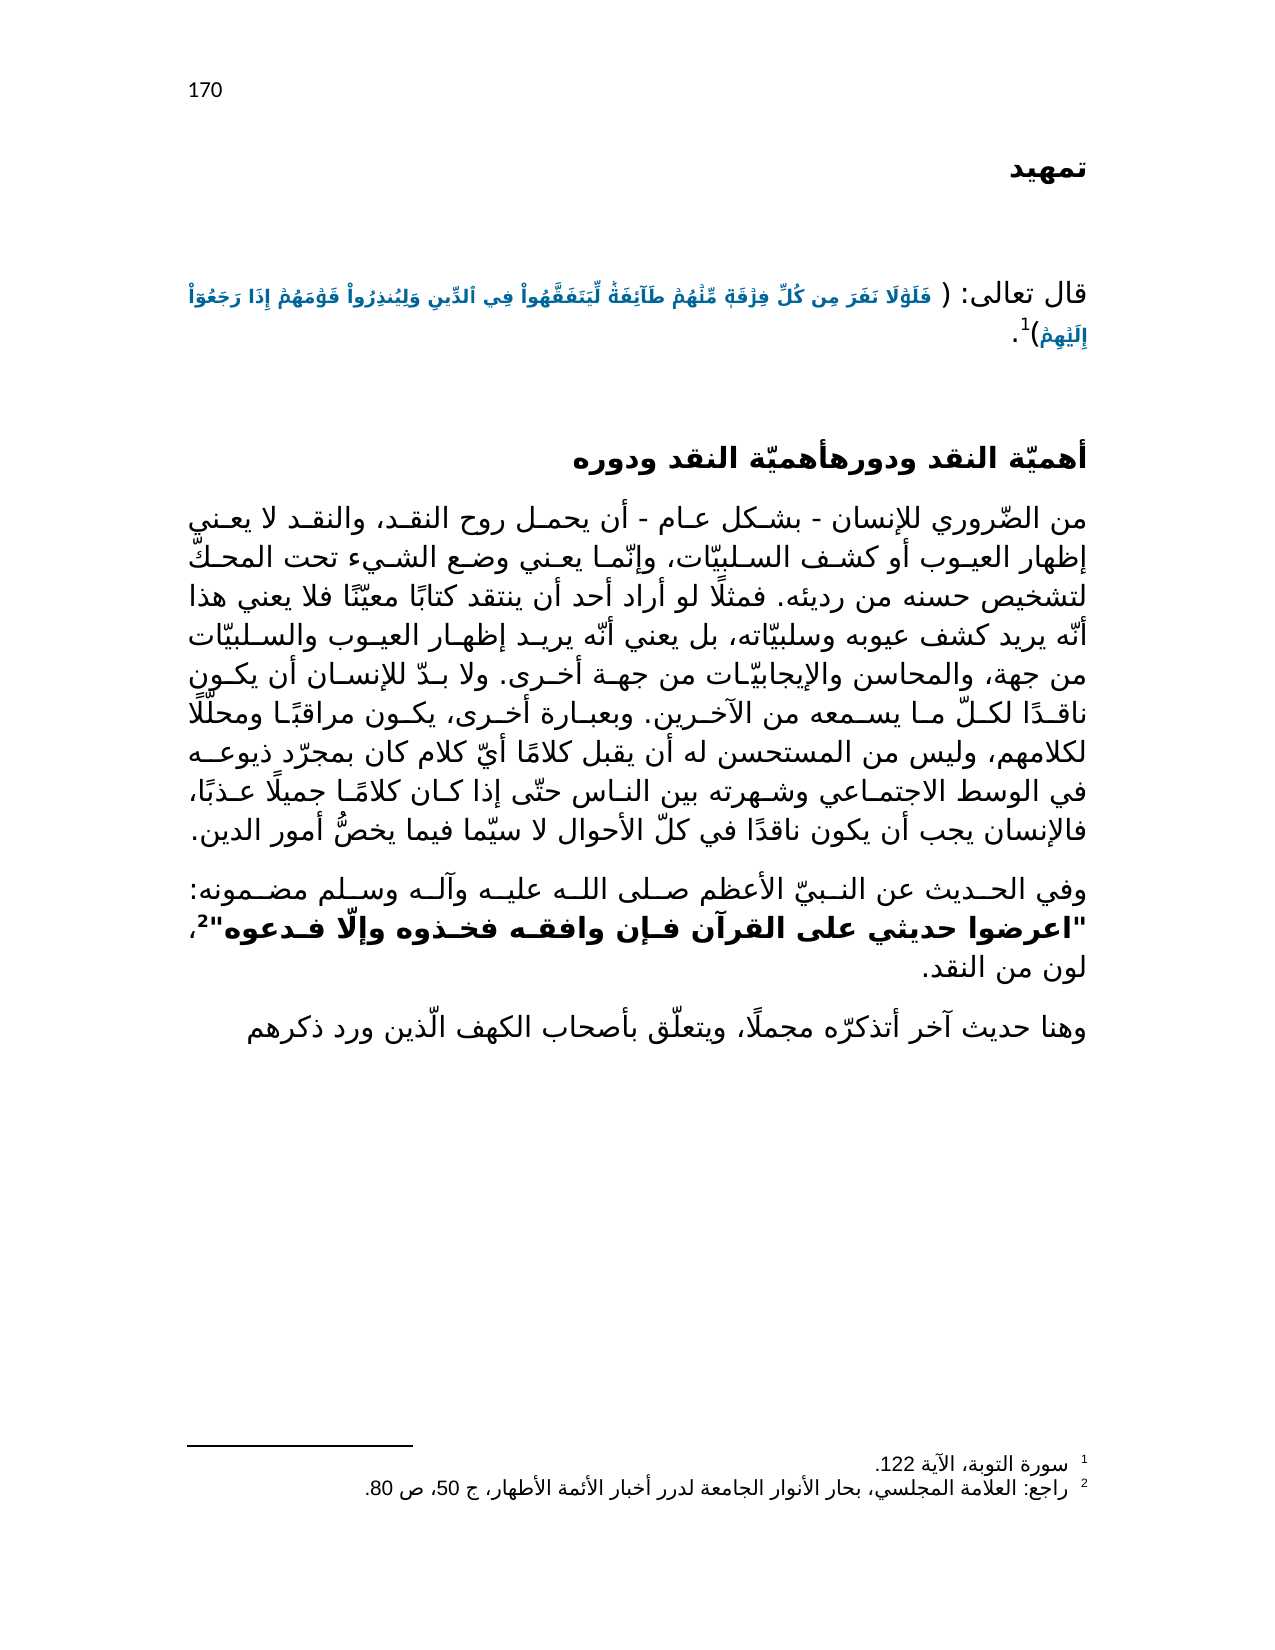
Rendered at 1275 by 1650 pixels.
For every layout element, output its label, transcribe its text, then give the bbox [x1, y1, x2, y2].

text قال تعالى: ﴿ فَلَوۡلَا نَفَرَ مِن كُلِّ فِرۡقَةٖ مِّنۡهُمۡ طَآئِفَةٞ لِّيَتَفَقَّهُواْ فِي ٱلدِّينِ وَلِيُنذِرُواْ قَوۡمَهُمۡ إِذَا رَجَعُوٓاْ إِلَيۡهِمۡ﴾. [187, 276, 1087, 349]
text تمهيد [187, 150, 1087, 184]
text أهميّة النقد ودورهأهميّة النقد ودوره [187, 441, 1087, 475]
text وفي الحديث عن النبيّ الأعظم صلى الله عليه وآله وسلم مضمونه: "اعرضوا حديثي على القرآن فإن وافقه فخذوه وإلّا فدعوه"، لون من النقد. [187, 873, 1087, 984]
text من الضّروري للإنسان - بشكل عام - أن يحمل روح النقد، والنقد لا يعني إظهار العيوب أو كشف السلبيّات، وإنّما يعني وضع الشيء تحت المحكّ لتشخيص حسنه من رديئه. فمثلًا لو أراد أحد أن ينتقد كتابًا معيّنًا فلا يعني هذا أنّه يريد كشف عيوبه وسلبيّاته، بل يعني أنّه يريد إظهار العيوب والسلبيّات من جهة، والمحاسن والإيجابيّات من جهة أخرى. ولا بدّ للإنسان أن يكون ناقدًا لكلّ ما يسمعه من الآخرين. وبعبارة أخرى، يكون مراقبًا ومحلّلًا لكلامهم، وليس من المستحسن له أن يقبل كلامًا أيّ كلام كان بمجرّد ذيوعه في الوسط الاجتماعي وشهرته بين الناس حتّى إذا كان كلامًا جميلًا عذبًا، فالإنسان يجب أن يكون ناقدًا في كلّ الأحوال لا سيّما فيما يخصُّ أمور الدين. [187, 501, 1087, 847]
text وهنا حديث آخر أتذكرّه مجملًا، ويتعلّق بأصحاب الكهف الّذين ورد ذكرهم [187, 1010, 1087, 1044]
